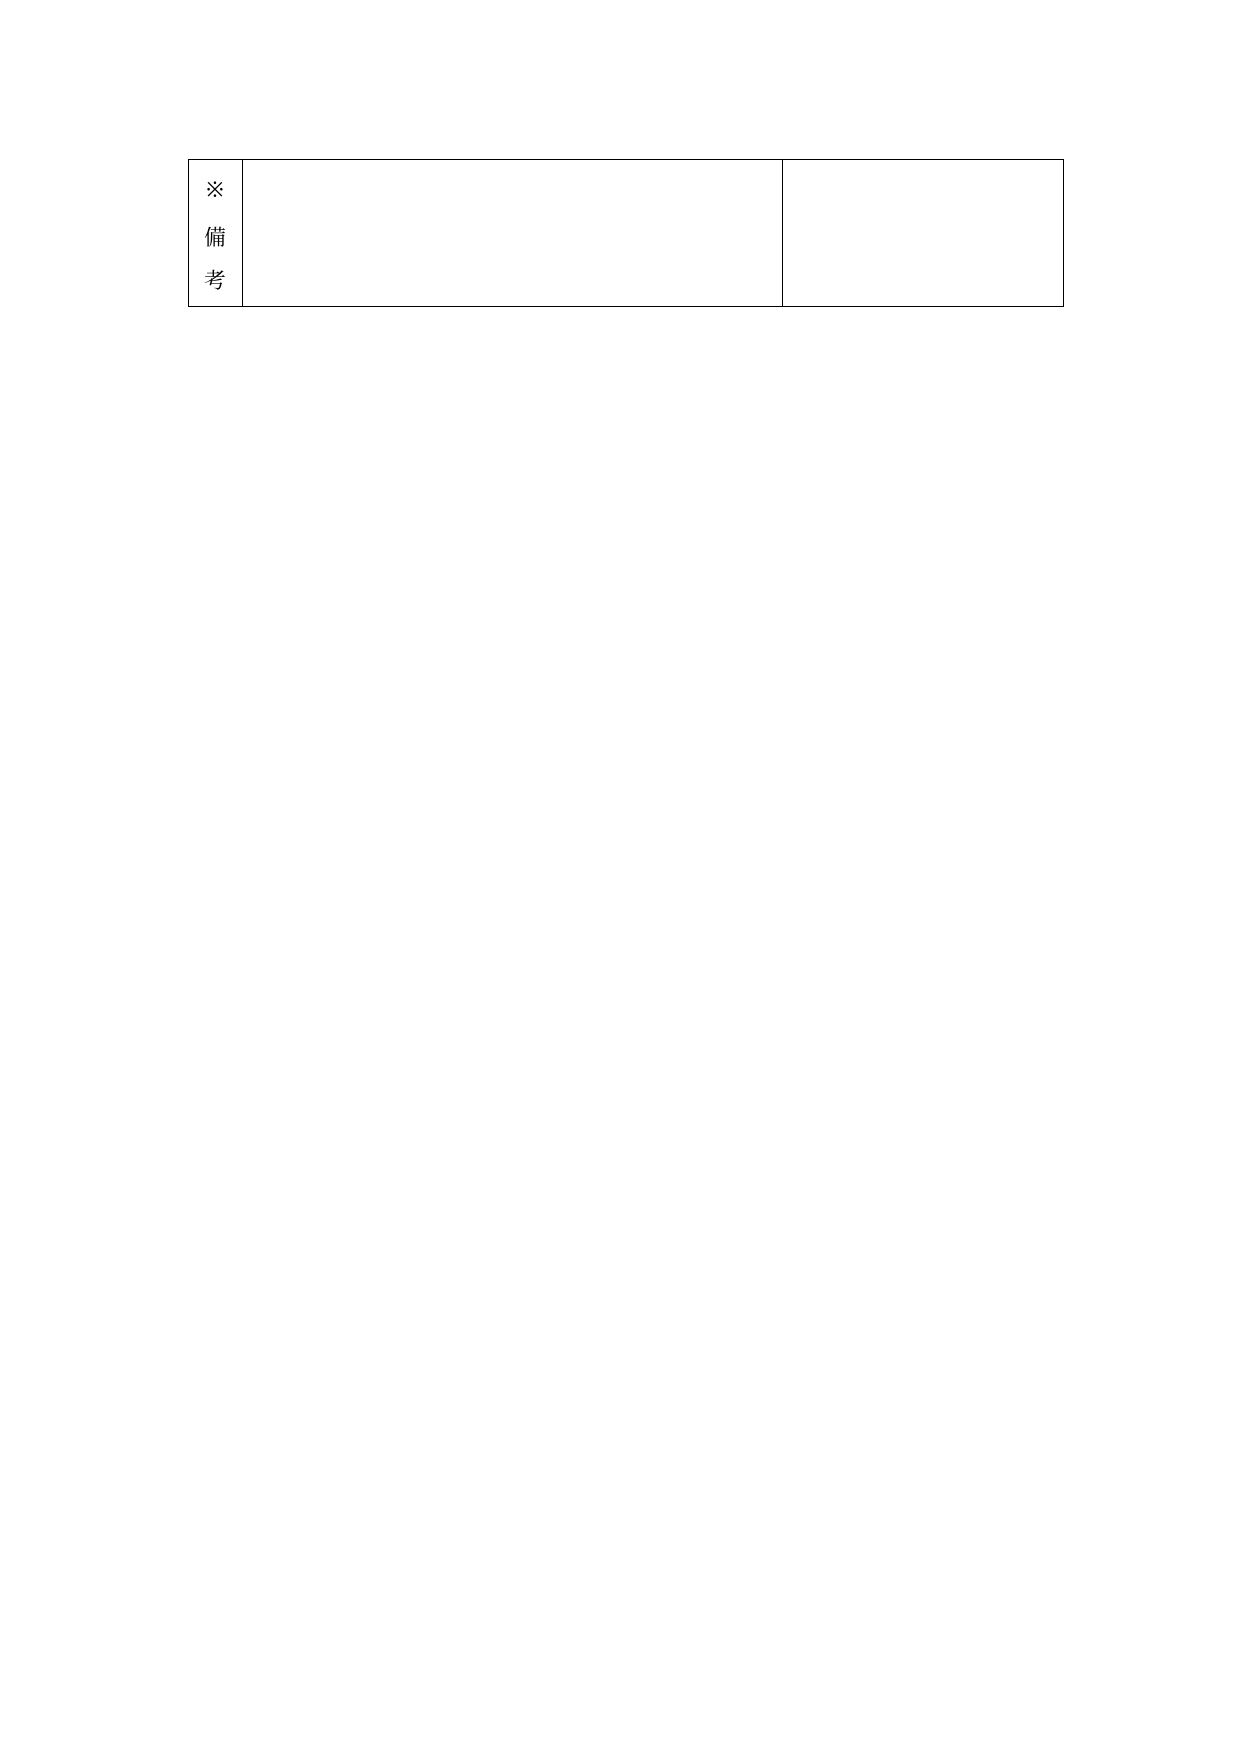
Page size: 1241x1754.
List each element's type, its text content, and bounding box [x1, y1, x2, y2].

table_cell [243, 160, 782, 306]
table_cell [783, 160, 1063, 306]
table_cell ※ 備考 [189, 160, 242, 306]
